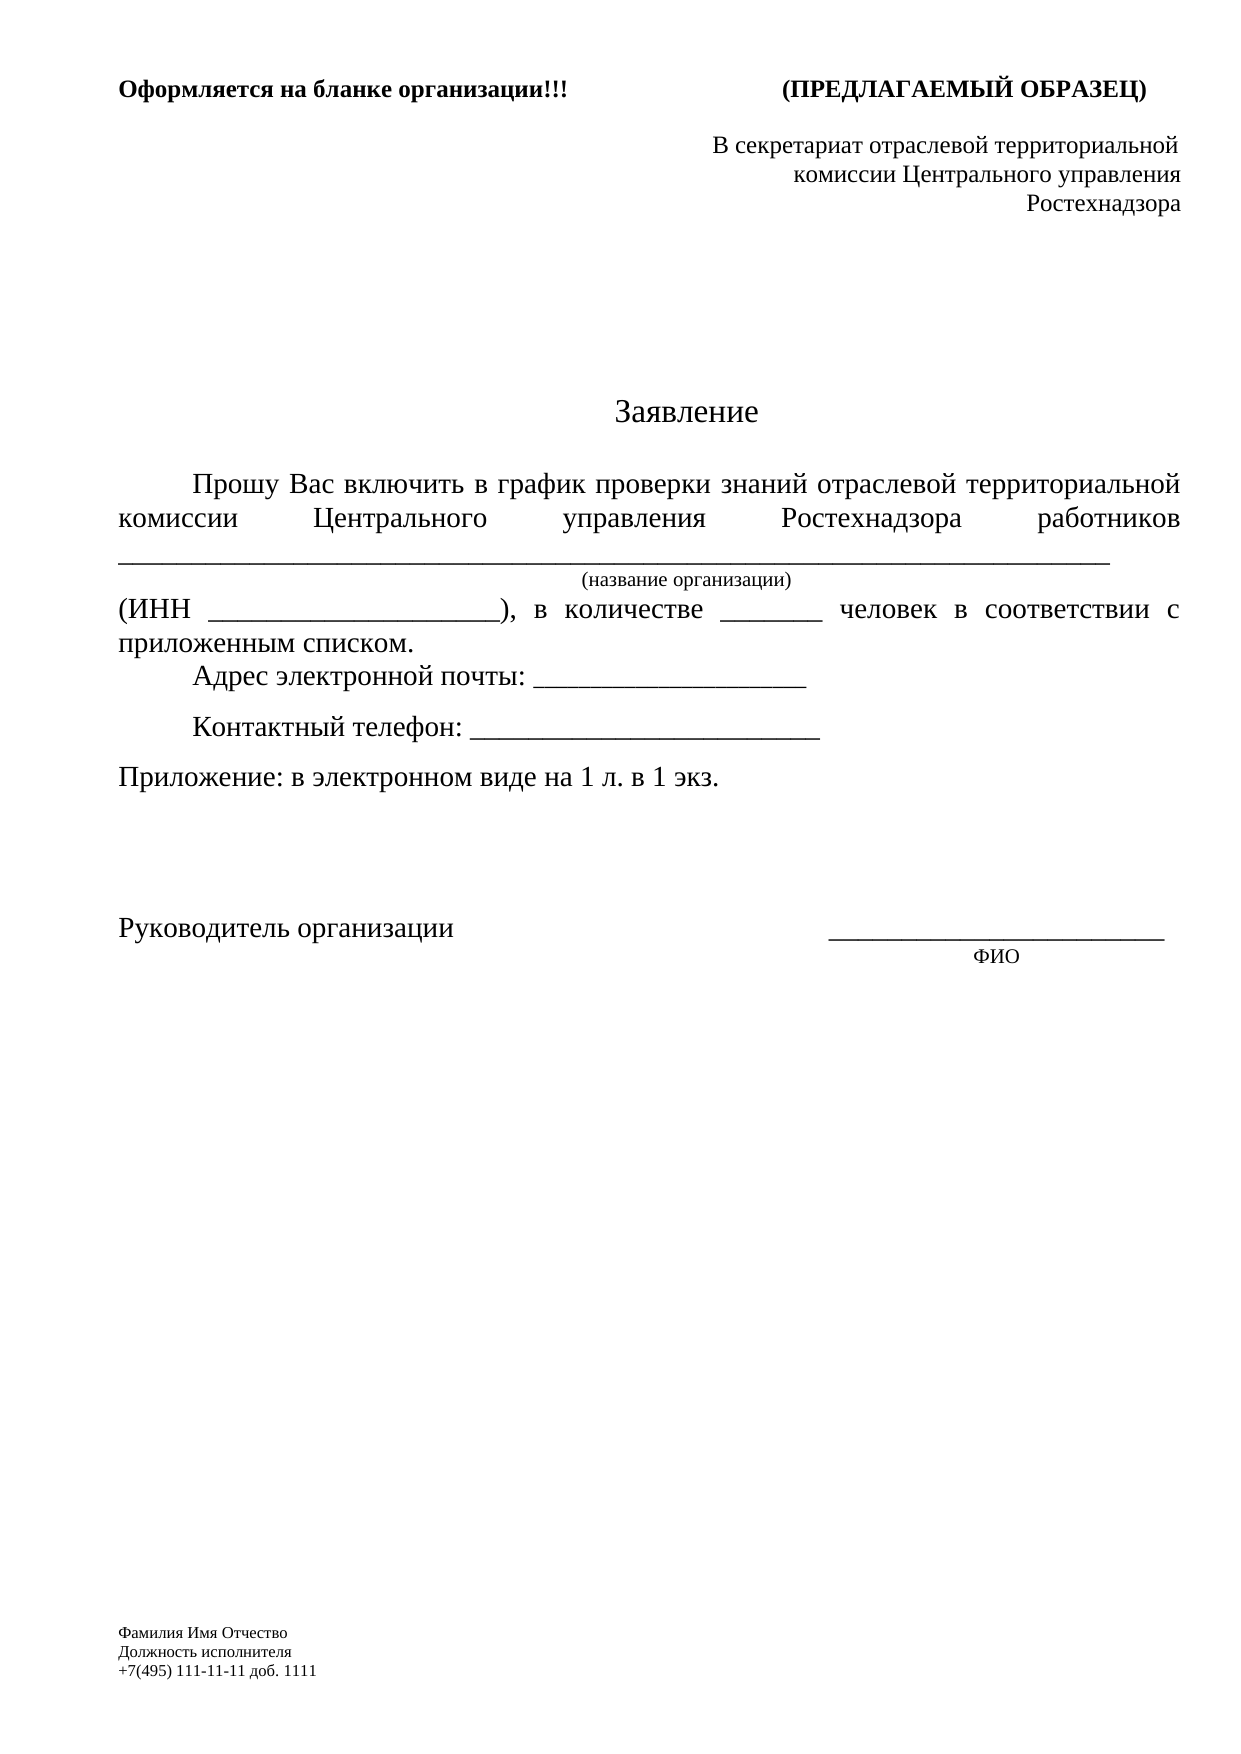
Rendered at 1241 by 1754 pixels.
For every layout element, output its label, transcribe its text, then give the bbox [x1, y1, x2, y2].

text Контактный телефон: ________________________ [118, 709, 1181, 742]
text (ИНН ____________________), в количестве _______ человек в соответствии с приложенным списком. [118, 591, 1181, 658]
text Приложение: в электронном виде на 1 л. в 1 экз. [118, 759, 1181, 793]
text Оформляется на бланке организации!!! (ПРЕДЛАГАЕМЫЙ ОБРАЗЕЦ) [118, 74, 1181, 103]
table_header _______________________ ФИО [823, 910, 1181, 968]
text Ростехнадзора [118, 188, 1181, 217]
text комиссии Центрального управления [118, 159, 1181, 188]
text Заявление [118, 391, 1181, 429]
text Прошу Вас включить в график проверки знаний отраслевой территориальной комиссии Центрального управления Ростехнадзора работников ____________________________________________________________________ [118, 467, 1181, 567]
text В секретариат отраслевой территориальной [118, 131, 1181, 159]
text (название организации) [118, 567, 1181, 591]
table_header Руководитель организации [118, 910, 823, 968]
text Адрес электронной почты: ________________________ [118, 658, 1181, 692]
